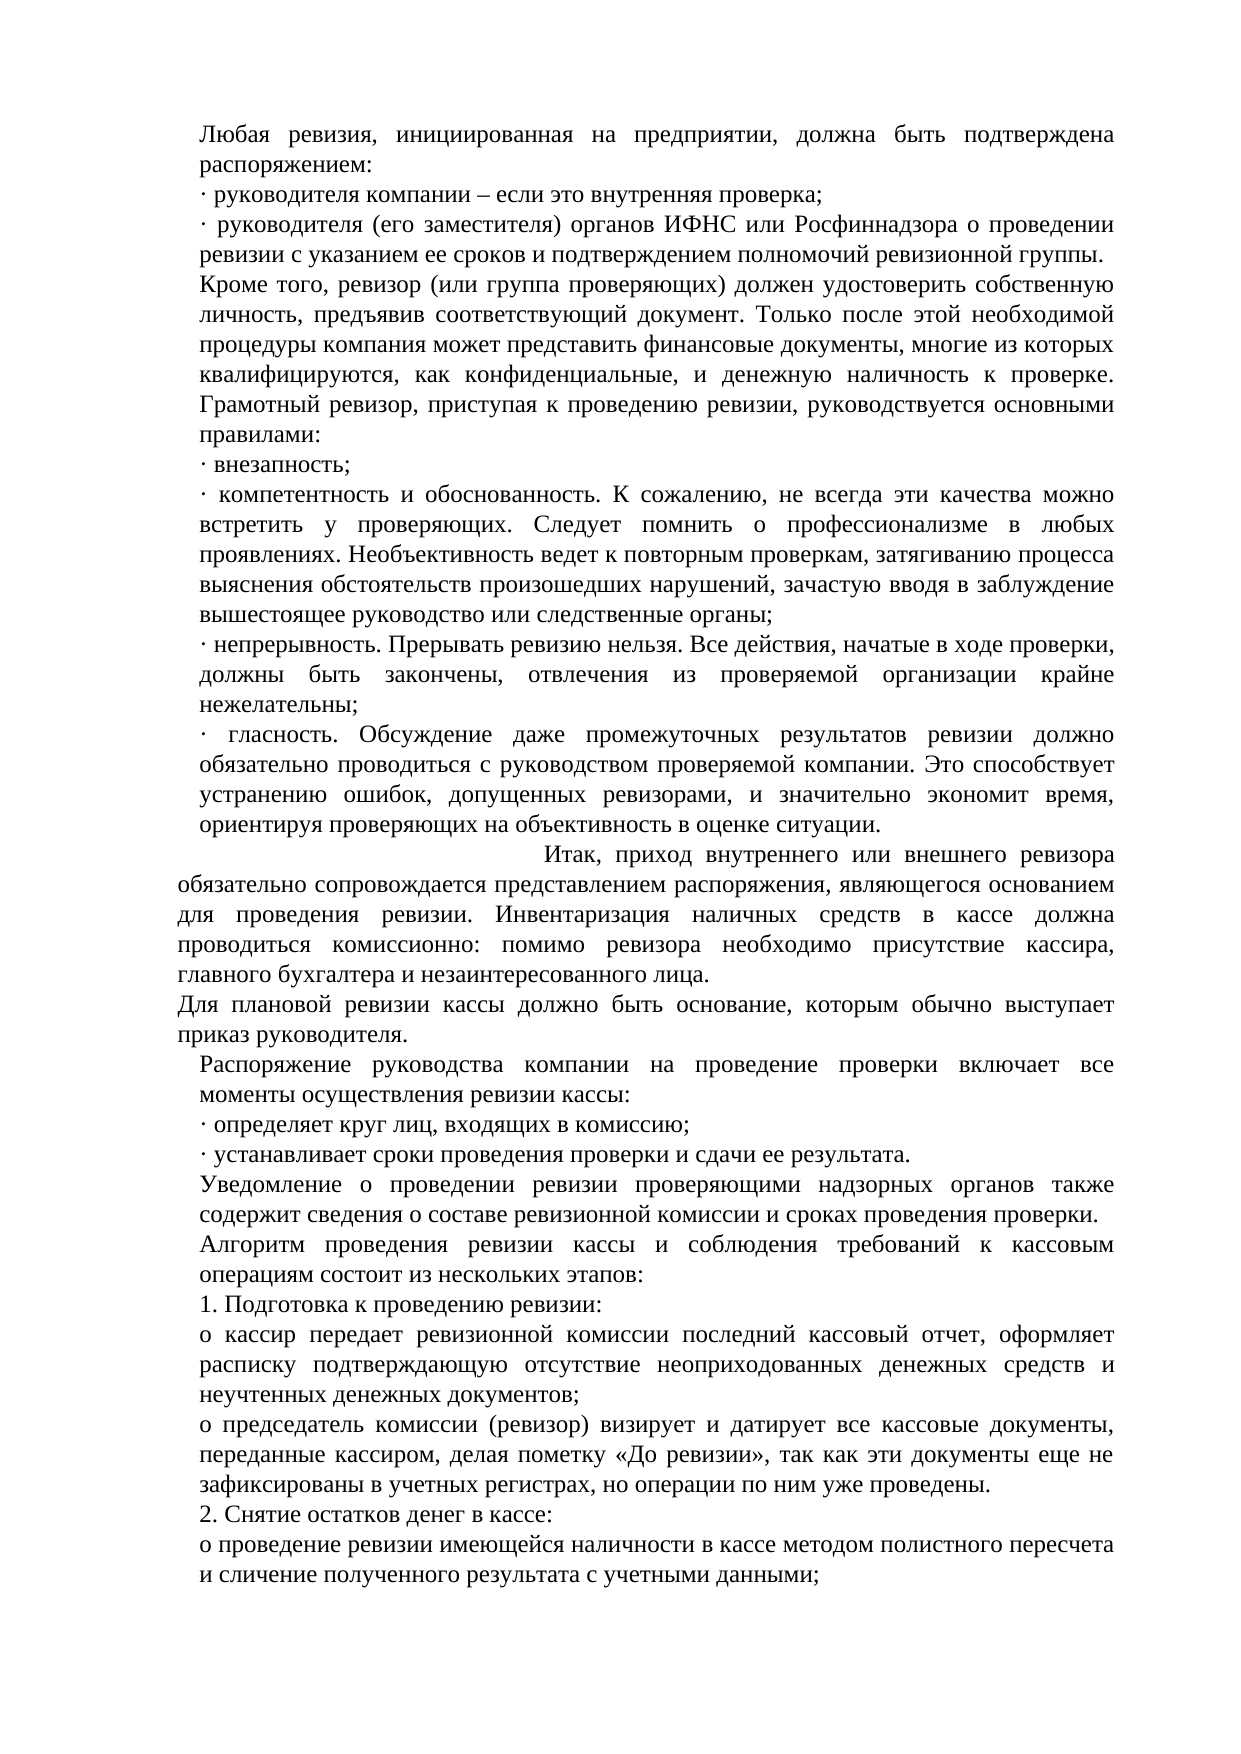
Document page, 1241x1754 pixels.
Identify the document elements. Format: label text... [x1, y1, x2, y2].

text Итак, приход внутреннего или внешнего ревизора обязательно сопровождается представлением распоряжения, являющегося основанием для проведения ревизии. Инвентаризация наличных средств в кассе должна проводиться комиссионно: помимо ревизора необходимо присутствие кассира, главного бухгалтера и незаинтересованного лица. [177, 838, 1115, 988]
text o проведение ревизии имеющейся наличности в кассе методом полистного пересчета и сличение полученного результата с учетными данными; [199, 1528, 1115, 1588]
text · компетентность и обоснованность. К сожалению, не всегда эти качества можно встретить у проверяющих. Следует помнить о профессионализме в любых проявлениях. Необъективность ведет к повторным проверкам, затягиванию процесса выяснения обстоятельств произошедших нарушений, зачастую вводя в заблуждение вышестоящее руководство или следственные органы; [199, 478, 1115, 628]
text 2. Снятие остатков денег в кассе: [199, 1498, 1115, 1528]
text Алгоритм проведения ревизии кассы и соблюдения требований к кассовым операциям состоит из нескольких этапов: [199, 1228, 1115, 1288]
text Кроме того, ревизор (или группа проверяющих) должен удостоверить собственную личность, предъявив соответствующий документ. Только после этой необходимой процедуры компания может представить финансовые документы, многие из которых квалифицируются, как конфиденциальные, и денежную наличность к проверке. Грамотный ревизор, приступая к проведению ревизии, руководствуется основными правилами: [199, 268, 1115, 448]
text · устанавливает сроки проведения проверки и сдачи ее результата. [199, 1138, 1115, 1168]
text 1. Подготовка к проведению ревизии: [199, 1288, 1115, 1318]
text Любая ревизия, инициированная на предприятии, должна быть подтверждена распоряжением: [199, 118, 1115, 178]
text Распоряжение руководства компании на проведение проверки включает все моменты осуществления ревизии кассы: [199, 1048, 1115, 1108]
text · руководителя (его заместителя) органов ИФНС или Росфиннадзора о проведении ревизии с указанием ее сроков и подтверждением полномочий ревизионной группы. [199, 208, 1115, 268]
text Уведомление о проведении ревизии проверяющими надзорных органов также содержит сведения о составе ревизионной комиссии и сроках проведения проверки. [199, 1168, 1115, 1228]
text o кассир передает ревизионной комиссии последний кассовый отчет, оформляет расписку подтверждающую отсутствие неоприходованных денежных средств и неучтенных денежных документов; [199, 1318, 1115, 1408]
text · гласность. Обсуждение даже промежуточных результатов ревизии должно обязательно проводиться с руководством проверяемой компании. Это способствует устранению ошибок, допущенных ревизорами, и значительно экономит время, ориентируя проверяющих на объективность в оценке ситуации. [199, 718, 1115, 838]
text · руководителя компании – если это внутренняя проверка; [199, 178, 1115, 208]
text · внезапность; [199, 448, 1115, 478]
text Для плановой ревизии кассы должно быть основание, которым обычно выступает приказ руководителя. [177, 988, 1115, 1048]
text o председатель комиссии (ревизор) визирует и датирует все кассовые документы, переданные кассиром, делая пометку «До ревизии», так как эти документы еще не зафиксированы в учетных регистрах, но операции по ним уже проведены. [199, 1408, 1115, 1498]
text · непрерывность. Прерывать ревизию нельзя. Все действия, начатые в ходе проверки, должны быть закончены, отвлечения из проверяемой организации крайне нежелательны; [199, 628, 1115, 718]
text · определяет круг лиц, входящих в комиссию; [199, 1108, 1115, 1138]
